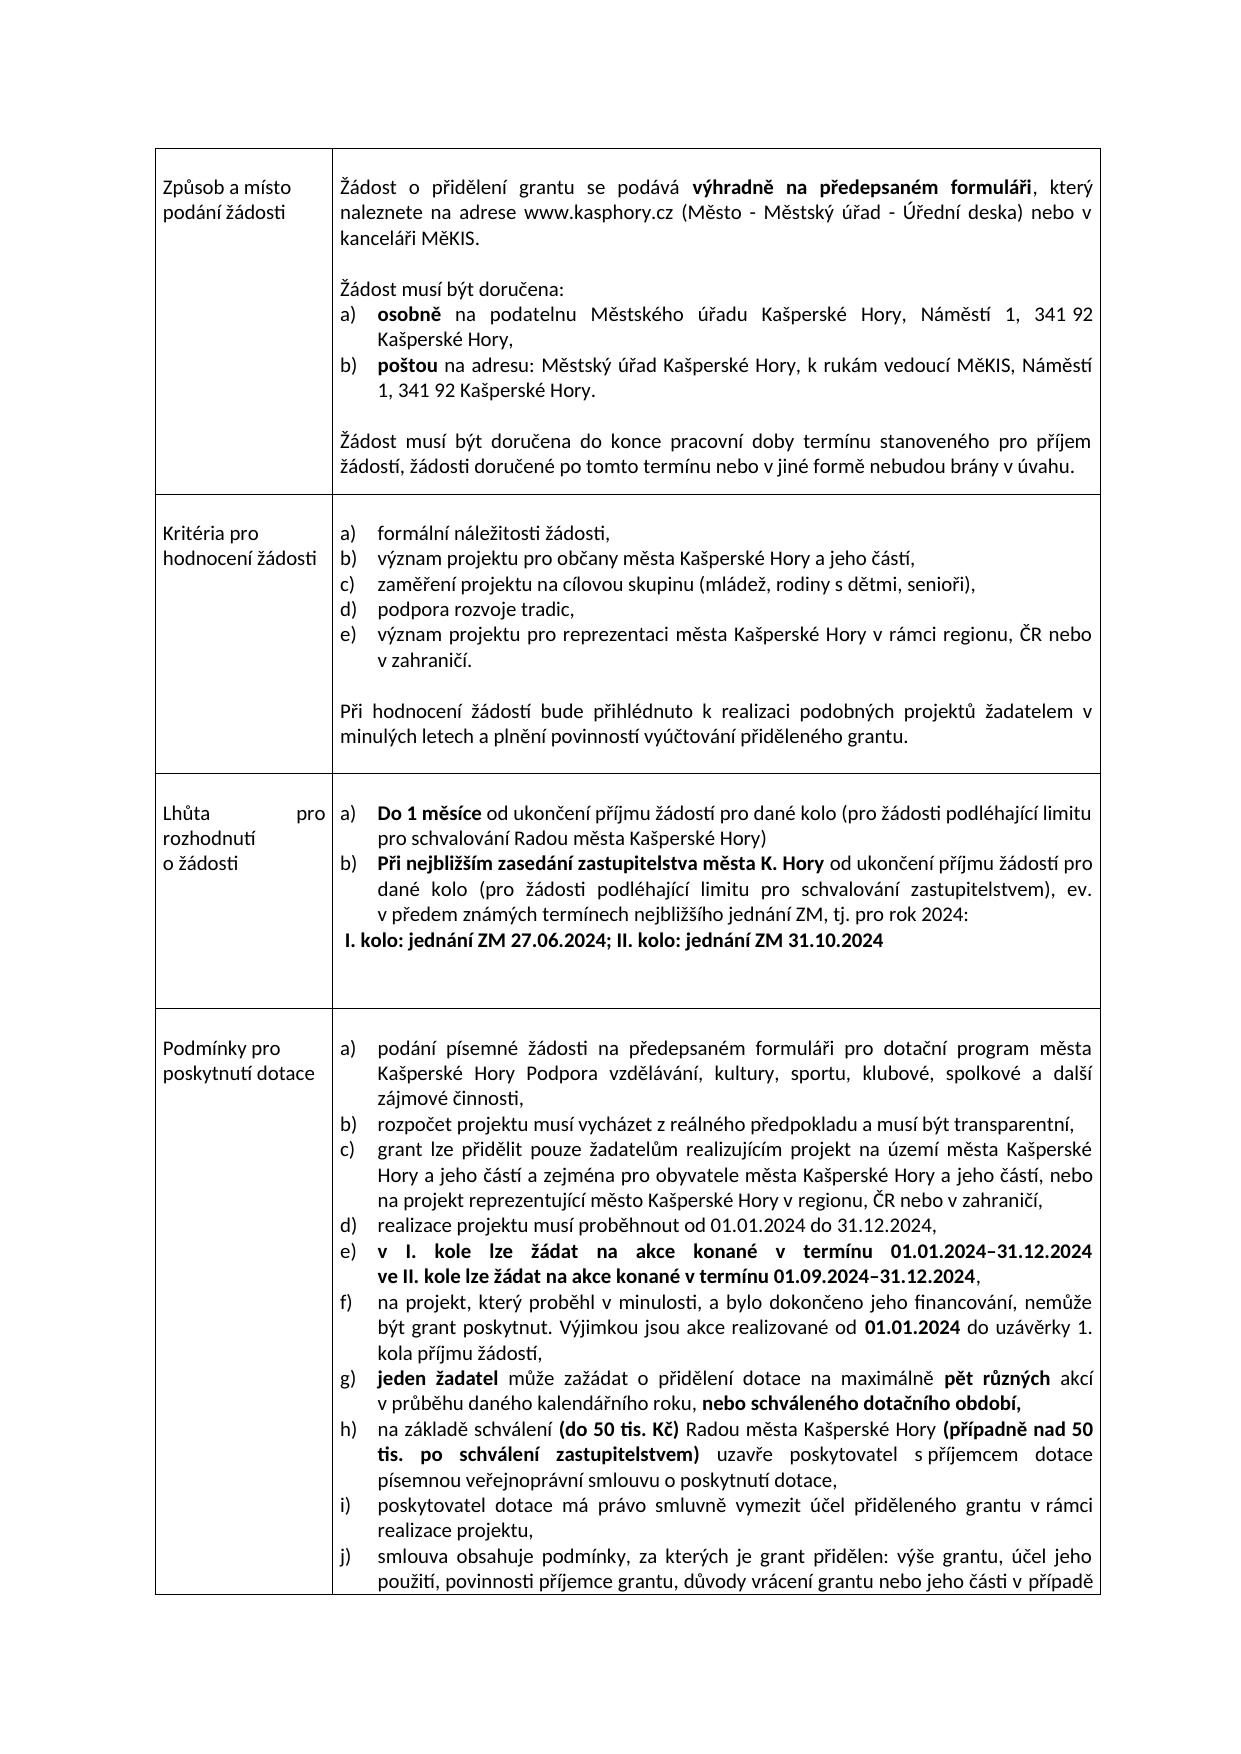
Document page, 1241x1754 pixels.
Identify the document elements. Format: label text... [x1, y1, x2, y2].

table_cell Žádost o přidělení grantu se podává výhradně na předepsaném formuláři, který naleznete na adrese www.kasphory.cz (Město - Městský úřad - Úřední deska) nebo v kanceláři MěKIS. Žádost musí být doručena: osobně na podatelnu Městského úřadu Kašperské Hory, Náměstí 1, 341 92 Kašperské Hory, poštou na adresu: Městský úřad Kašperské Hory, k rukám vedoucí MěKIS, Náměstí 1, 341 92 Kašperské Hory. Žádost musí být doručena do konce pracovní doby termínu stanoveného pro příjem žádostí, žádosti doručené po tomto termínu nebo v jiné formě nebudou brány v úvahu. [333, 149, 1100, 493]
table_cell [333, 1009, 1100, 1594]
table_cell Do 1 měsíce od ukončení příjmu žádostí pro dané kolo (pro žádosti podléhající limitu pro schvalování Radou města Kašperské Hory) Při nejbližším zasedání zastupitelstva města K. Hory od ukončení příjmu žádostí pro dané kolo (pro žádosti podléhající limitu pro schvalování zastupitelstvem), ev. v předem známých termínech nejbližšího jednání ZM, tj. pro rok 2024: I. kolo: jednání ZM 27.06.2024; II. kolo: jednání ZM 31.10.2024 [333, 774, 1100, 1008]
table_cell Lhůta pro rozhodnutí o žádosti [156, 774, 332, 1008]
table_cell Kritéria pro hodnocení žádosti [156, 495, 332, 773]
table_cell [156, 1009, 332, 1594]
table_cell formální náležitosti žádosti, význam projektu pro občany města Kašperské Hory a jeho částí, zaměření projektu na cílovou skupinu (mládež, rodiny s dětmi, senioři), podpora rozvoje tradic, význam projektu pro reprezentaci města Kašperské Hory v rámci regionu, ČR nebo v zahraničí. Při hodnocení žádostí bude přihlédnuto k realizaci podobných projektů žadatelem v minulých letech a plnění povinností vyúčtování přiděleného grantu. [333, 495, 1100, 773]
table_cell Způsob a místo podání žádosti [156, 149, 332, 493]
